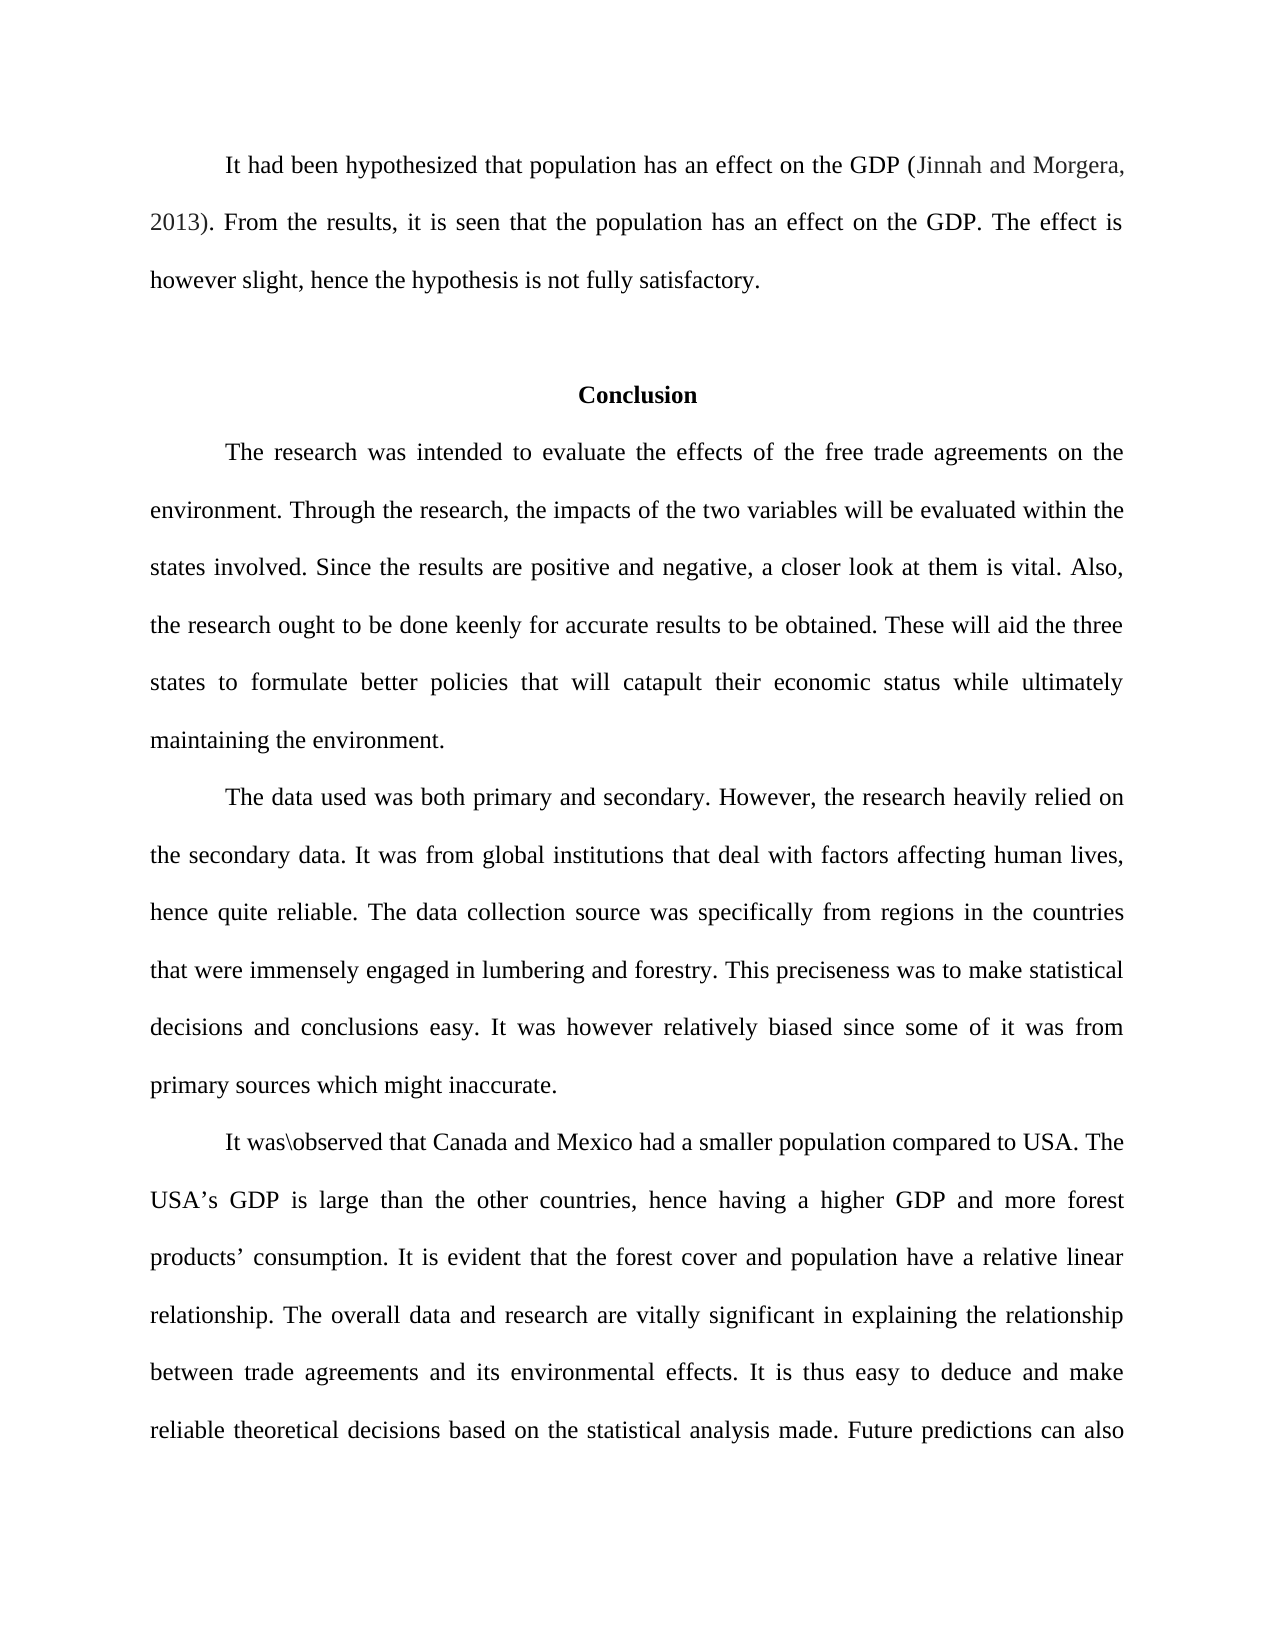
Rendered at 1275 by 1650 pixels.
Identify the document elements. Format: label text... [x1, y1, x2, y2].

text Conclusion [150, 380, 1125, 409]
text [150, 1127, 1125, 1444]
text The research was intended to evaluate the effects of the free trade agreements on the environment. Through the research, the impacts of the two variables will be evaluated within the states involved. Since the results are positive and negative, a closer look at them is vital. Also, the research ought to be done keenly for accurate results to be obtained. These will aid the three states to formulate better policies that will catapult their economic status while ultimately maintaining the environment. [150, 437, 1125, 754]
text It had been hypothesized that population has an effect on the GDP (Jinnah and Morgera, 2013). From the results, it is seen that the population has an effect on the GDP. The effect is however slight, hence the hypothesis is not fully satisfactory. [150, 150, 1125, 294]
text The data used was both primary and secondary. However, the research heavily relied on the secondary data. It was from global institutions that deal with factors affecting human lives, hence quite reliable. The data collection source was specifically from regions in the countries that were immensely engaged in lumbering and forestry. This preciseness was to make statistical decisions and conclusions easy. It was however relatively biased since some of it was from primary sources which might inaccurate. [150, 782, 1125, 1099]
